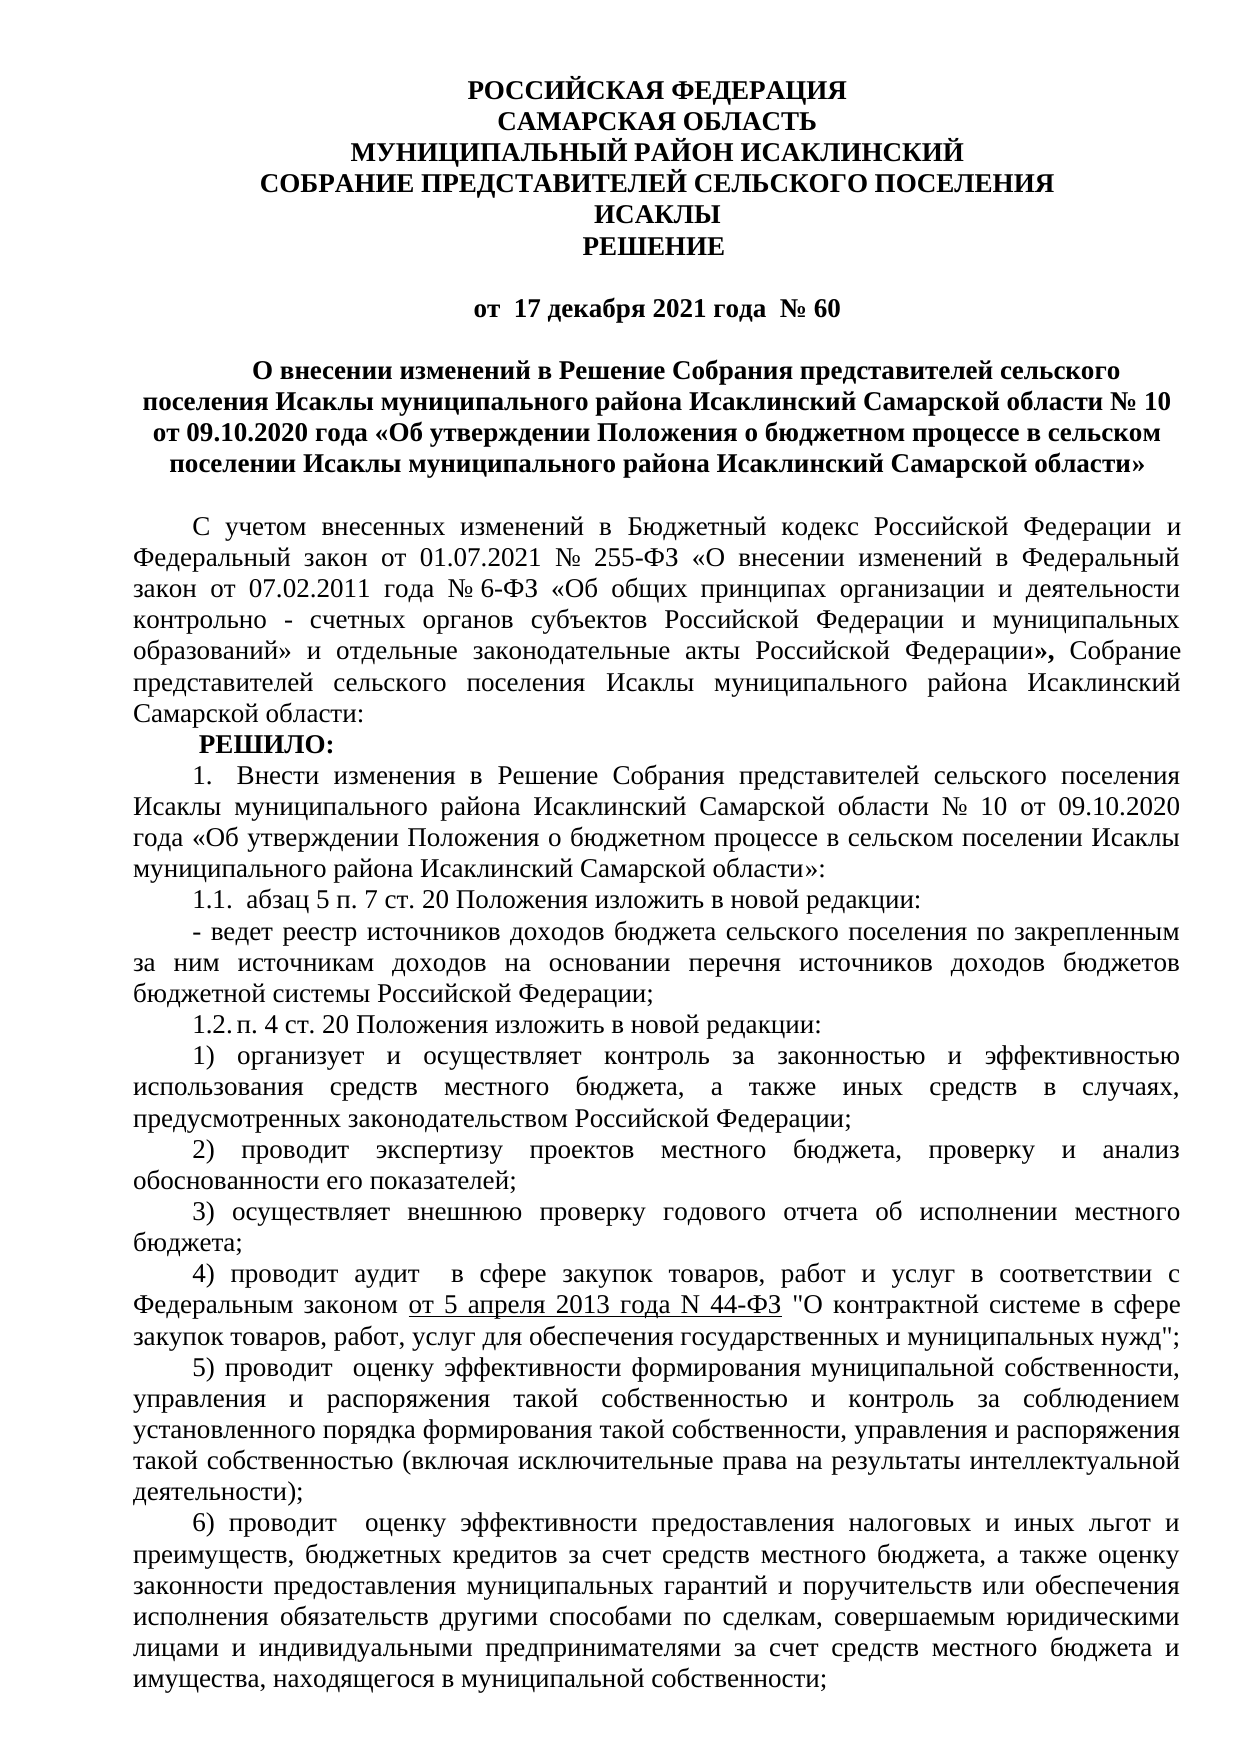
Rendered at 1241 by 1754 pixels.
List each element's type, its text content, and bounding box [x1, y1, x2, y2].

text РЕШИЛО: [133, 728, 1181, 759]
list 3) осуществляет внешнюю проверку годового отчета об исполнении местного бюджета; [133, 1195, 1181, 1257]
list 6) проводит оценку эффективности предоставления налоговых и иных льгот и преимуществ, бюджетных кредитов за счет средств местного бюджета, а также оценку законности предоставления муниципальных гарантий и поручительств или обеспечения исполнения обязательств другими способами по сделкам, совершаемым юридическими лицами и индивидуальными предпринимателями за счет средств местного бюджета и имущества, находящегося в муниципальной собственности; [133, 1507, 1181, 1693]
text С учетом внесенных изменений в Бюджетный кодекс Российской Федерации и Федеральный закон от 01.07.2021 № 255-ФЗ «О внесении изменений в Федеральный закон от 07.02.2011 года № 6-ФЗ «Об общих принципах организации и деятельности контрольно - счетных органов субъектов Российской Федерации и муниципальных образований» и отдельные законодательные акты Российской Федерации», Собрание представителей сельского поселения Исаклы муниципального района Исаклинский Самарской области: [133, 510, 1181, 728]
list - ведет реестр источников доходов бюджета сельского поселения по закрепленным за ним источникам доходов на основании перечня источников доходов бюджетов бюджетной системы Российской Федерации; [133, 915, 1181, 1008]
text РОССИЙСКАЯ ФЕДЕРАЦИЯ САМАРСКАЯ ОБЛАСТЬ [133, 74, 1181, 136]
list п. 4 ст. 20 Положения изложить в новой редакции: [133, 1008, 1181, 1039]
list Внести изменения в Решение Собрания представителей сельского поселения Исаклы муниципального района Исаклинский Самарской области № 10 от 09.10.2020 года «Об утверждении Положения о бюджетном процессе в сельском поселении Исаклы муниципального района Исаклинский Самарской области»: [133, 759, 1181, 884]
list 5) проводит оценку эффективности формирования муниципальной собственности, управления и распоряжения такой собственностью и контроль за соблюдением установленного порядка формирования такой собственности, управления и распоряжения такой собственностью (включая исключительные права на результаты интеллектуальной деятельности); [133, 1351, 1181, 1507]
list 1.1. абзац 5 п. 7 ст. 20 Положения изложить в новой редакции: [133, 884, 1181, 915]
text СОБРАНИЕ ПРЕДСТАВИТЕЛЕЙ СЕЛЬСКОГО ПОСЕЛЕНИЯ [133, 167, 1181, 198]
text О внесении изменений в Решение Собрания представителей сельского поселения Исаклы муниципального района Исаклинский Самарской области № 10 от 09.10.2020 года «Об утверждении Положения о бюджетном процессе в сельском поселении Исаклы муниципального района Исаклинский Самарской области» [133, 354, 1181, 479]
list 1) организует и осуществляет контроль за законностью и эффективностью использования средств местного бюджета, а также иных средств в случаях, предусмотренных законодательством Российской Федерации; [133, 1039, 1181, 1133]
text ИСАКЛЫ [133, 198, 1181, 229]
text от 17 декабря 2021 года № 60 [133, 292, 1181, 323]
list 4) проводит аудит в сфере закупок товаров, работ и услуг в соответствии с Федеральным законом от 5 апреля 2013 года N 44-ФЗ "О контрактной системе в сфере закупок товаров, работ, услуг для обеспечения государственных и муниципальных нужд"; [133, 1257, 1181, 1351]
text РЕШЕНИЕ [133, 229, 1181, 261]
list 2) проводит экспертизу проектов местного бюджета, проверку и анализ обоснованности его показателей; [133, 1133, 1181, 1195]
text МУНИЦИПАЛЬНЫЙ РАЙОН Исаклинский [133, 136, 1181, 167]
